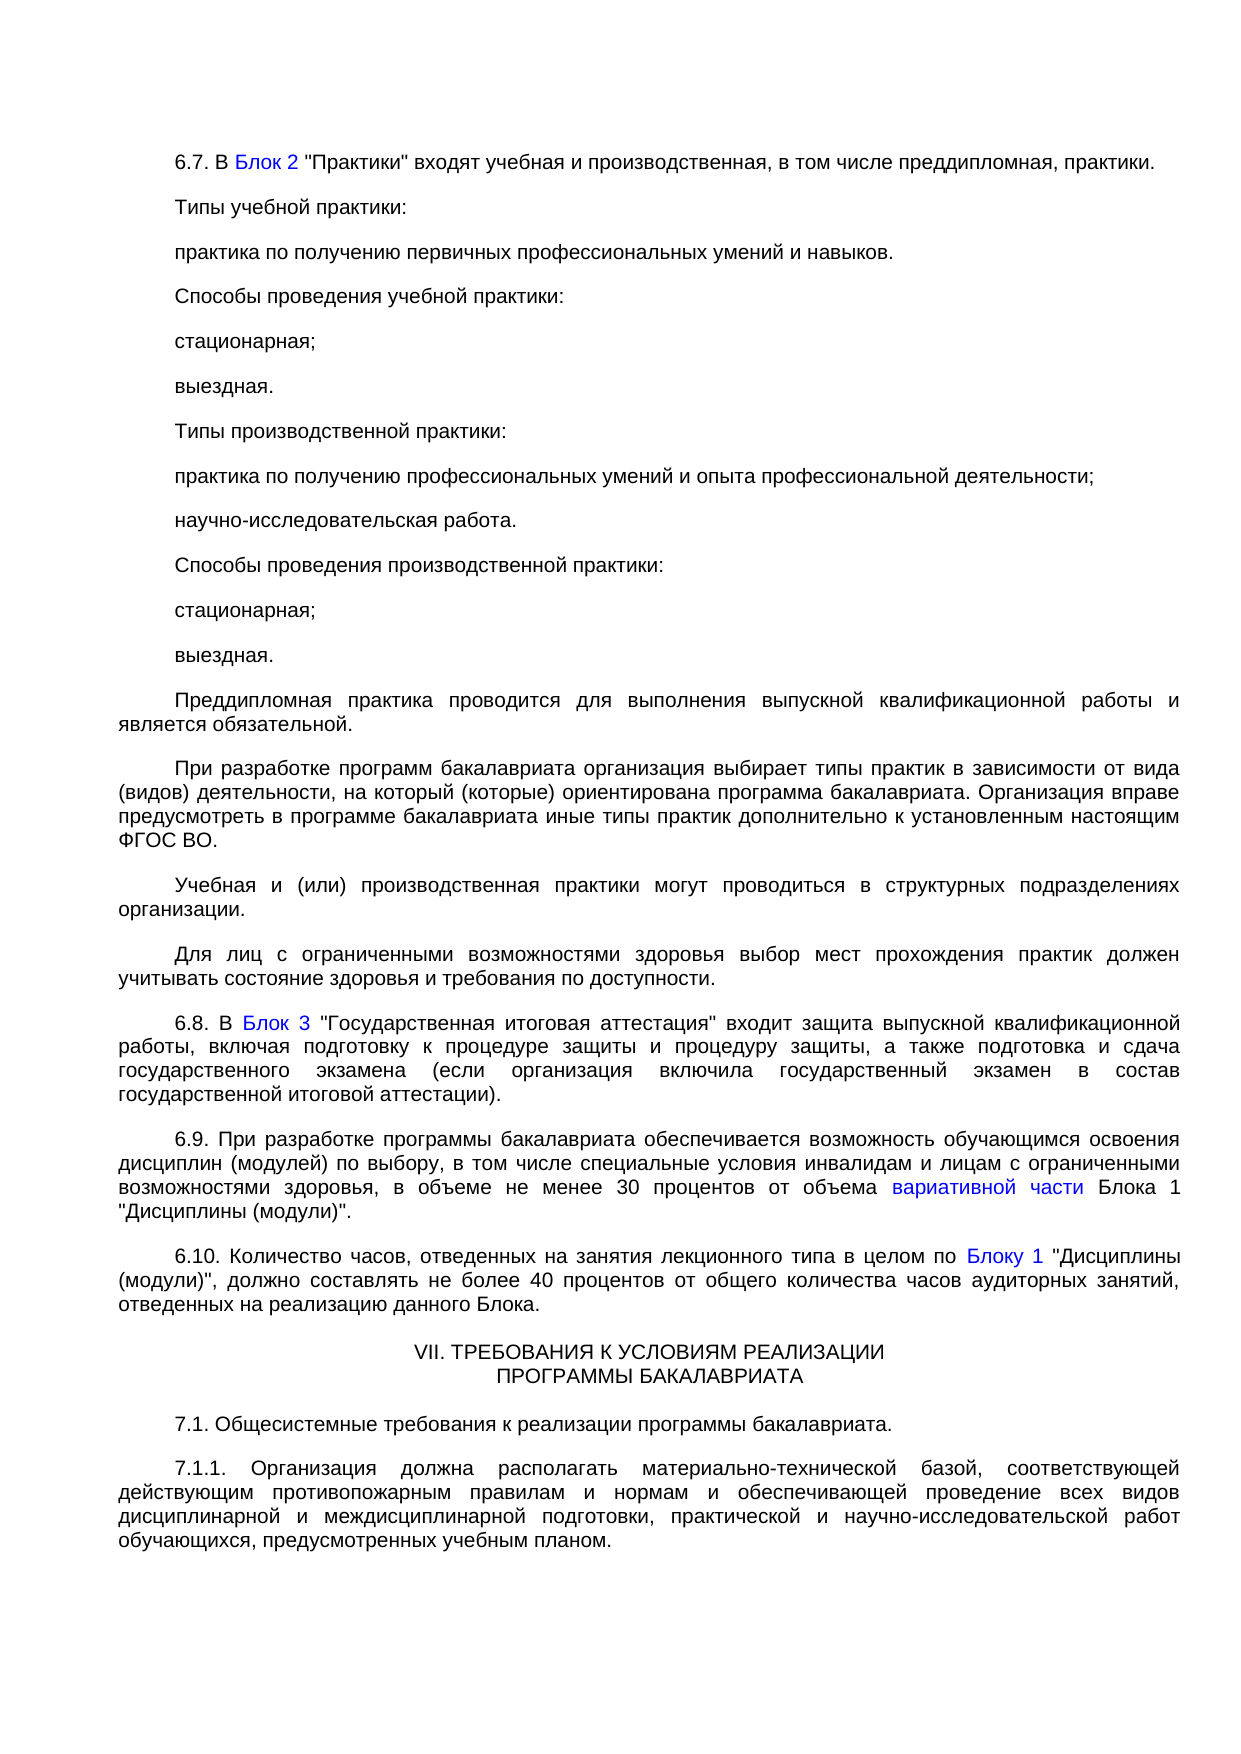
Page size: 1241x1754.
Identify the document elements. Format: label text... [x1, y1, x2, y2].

text 6.9. При разработке программы бакалавриата обеспечивается возможность обучающимся освоения дисциплин (модулей) по выбору, в том числе специальные условия инвалидам и лицам с ограниченными возможностями здоровья, в объеме не менее 30 процентов от объема вариативной части Блока 1 "Дисциплины (модули)". [118, 1127, 1181, 1223]
text Способы проведения учебной практики: [118, 284, 1181, 308]
text 7.1. Общесистемные требования к реализации программы бакалавриата. [118, 1411, 1181, 1435]
text Для лиц с ограниченными возможностями здоровья выбор мест прохождения практик должен учитывать состояние здоровья и требования по доступности. [118, 942, 1181, 989]
text 6.10. Количество часов, отведенных на занятия лекционного типа в целом по Блоку 1 "Дисциплины (модули)", должно составлять не более 40 процентов от общего количества часов аудиторных занятий, отведенных на реализацию данного Блока. [118, 1244, 1181, 1316]
text стационарная; [118, 329, 1181, 353]
text 6.7. В Блок 2 "Практики" входят учебная и производственная, в том числе преддипломная, практики. [118, 150, 1181, 174]
text Учебная и (или) производственная практики могут проводиться в структурных подразделениях организации. [118, 873, 1181, 921]
text VII. ТРЕБОВАНИЯ К УСЛОВИЯМ РЕАЛИЗАЦИИ [118, 1339, 1181, 1363]
text Типы производственной практики: [118, 419, 1181, 443]
text стационарная; [118, 598, 1181, 622]
text 7.1.1. Организация должна располагать материально-технической базой, соответствующей действующим противопожарным правилам и нормам и обеспечивающей проведение всех видов дисциплинарной и междисциплинарной подготовки, практической и научно-исследовательской работ обучающихся, предусмотренных учебным планом. [118, 1456, 1181, 1552]
text выездная. [118, 374, 1181, 398]
text 6.8. В Блок 3 "Государственная итоговая аттестация" входит защита выпускной квалификационной работы, включая подготовку к процедуре защиты и процедуру защиты, а также подготовка и сдача государственного экзамена (если организация включила государственный экзамен в состав государственной итоговой аттестации). [118, 1010, 1181, 1106]
text выездная. [118, 643, 1181, 667]
text научно-исследовательская работа. [118, 508, 1181, 532]
text Типы учебной практики: [118, 195, 1181, 219]
text При разработке программ бакалавриата организация выбирает типы практик в зависимости от вида (видов) деятельности, на который (которые) ориентирована программа бакалавриата. Организация вправе предусмотреть в программе бакалавриата иные типы практик дополнительно к установленным настоящим ФГОС ВО. [118, 756, 1181, 852]
text Способы проведения производственной практики: [118, 553, 1181, 577]
text практика по получению первичных профессиональных умений и навыков. [118, 239, 1181, 263]
text Преддипломная практика проводится для выполнения выпускной квалификационной работы и является обязательной. [118, 687, 1181, 735]
text практика по получению профессиональных умений и опыта профессиональной деятельности; [118, 463, 1181, 487]
text ПРОГРАММЫ БАКАЛАВРИАТА [118, 1363, 1181, 1387]
